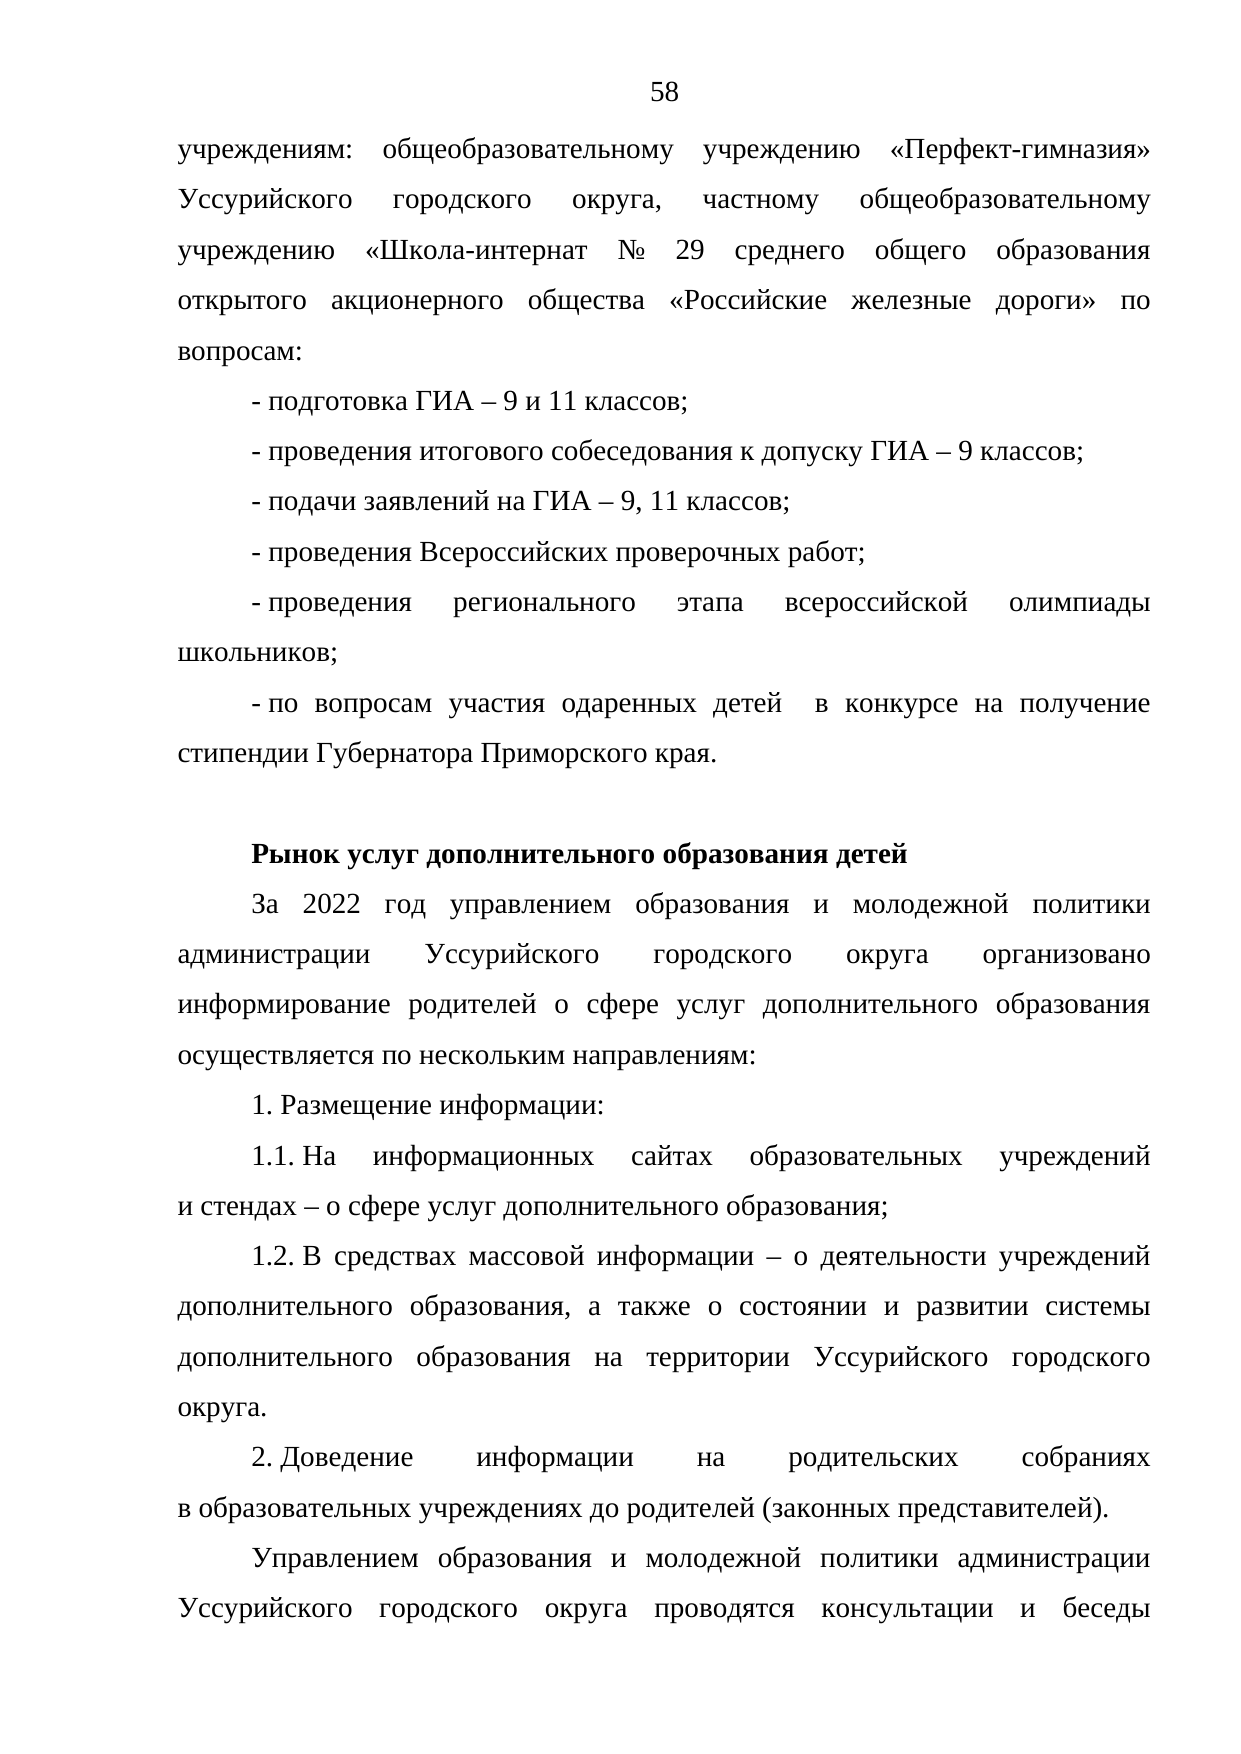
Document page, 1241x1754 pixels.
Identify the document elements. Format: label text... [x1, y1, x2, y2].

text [177, 131, 1151, 366]
text - подготовка ГИА – 9 и 11 классов; [177, 383, 1151, 416]
text - проведения регионального этапа всероссийской олимпиады школьников; [177, 584, 1151, 668]
text 1.1. На информационных сайтах образовательных учреждений и стендах – о сфере услуг дополнительного образования; [177, 1138, 1151, 1221]
text - подачи заявлений на ГИА – 9, 11 классов; [177, 483, 1151, 517]
text 1. Размещение информации: [177, 1087, 1151, 1121]
text 1.2. В средствах массовой информации – о деятельности учреждений дополнительного образования, а также о состоянии и развитии системы дополнительного образования на территории Уссурийского городского округа. [177, 1238, 1151, 1423]
text Рынок услуг дополнительного образования детей [177, 836, 1151, 869]
text - проведения итогового собеседования к допуску ГИА – 9 классов; [177, 433, 1151, 467]
text - по вопросам участия одаренных детей в конкурсе на получение стипендии Губернатора Приморского края. [177, 685, 1151, 769]
text - проведения Всероссийских проверочных работ; [177, 534, 1151, 567]
text 2. Доведение информации на родительских собраниях в образовательных учреждениях до родителей (законных представителей). [177, 1439, 1151, 1523]
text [177, 1540, 1151, 1624]
text За 2022 год управлением образования и молодежной политики администрации Уссурийского городского округа организовано информирование родителей о сфере услуг дополнительного образования осуществляется по нескольким направлениям: [177, 886, 1151, 1071]
